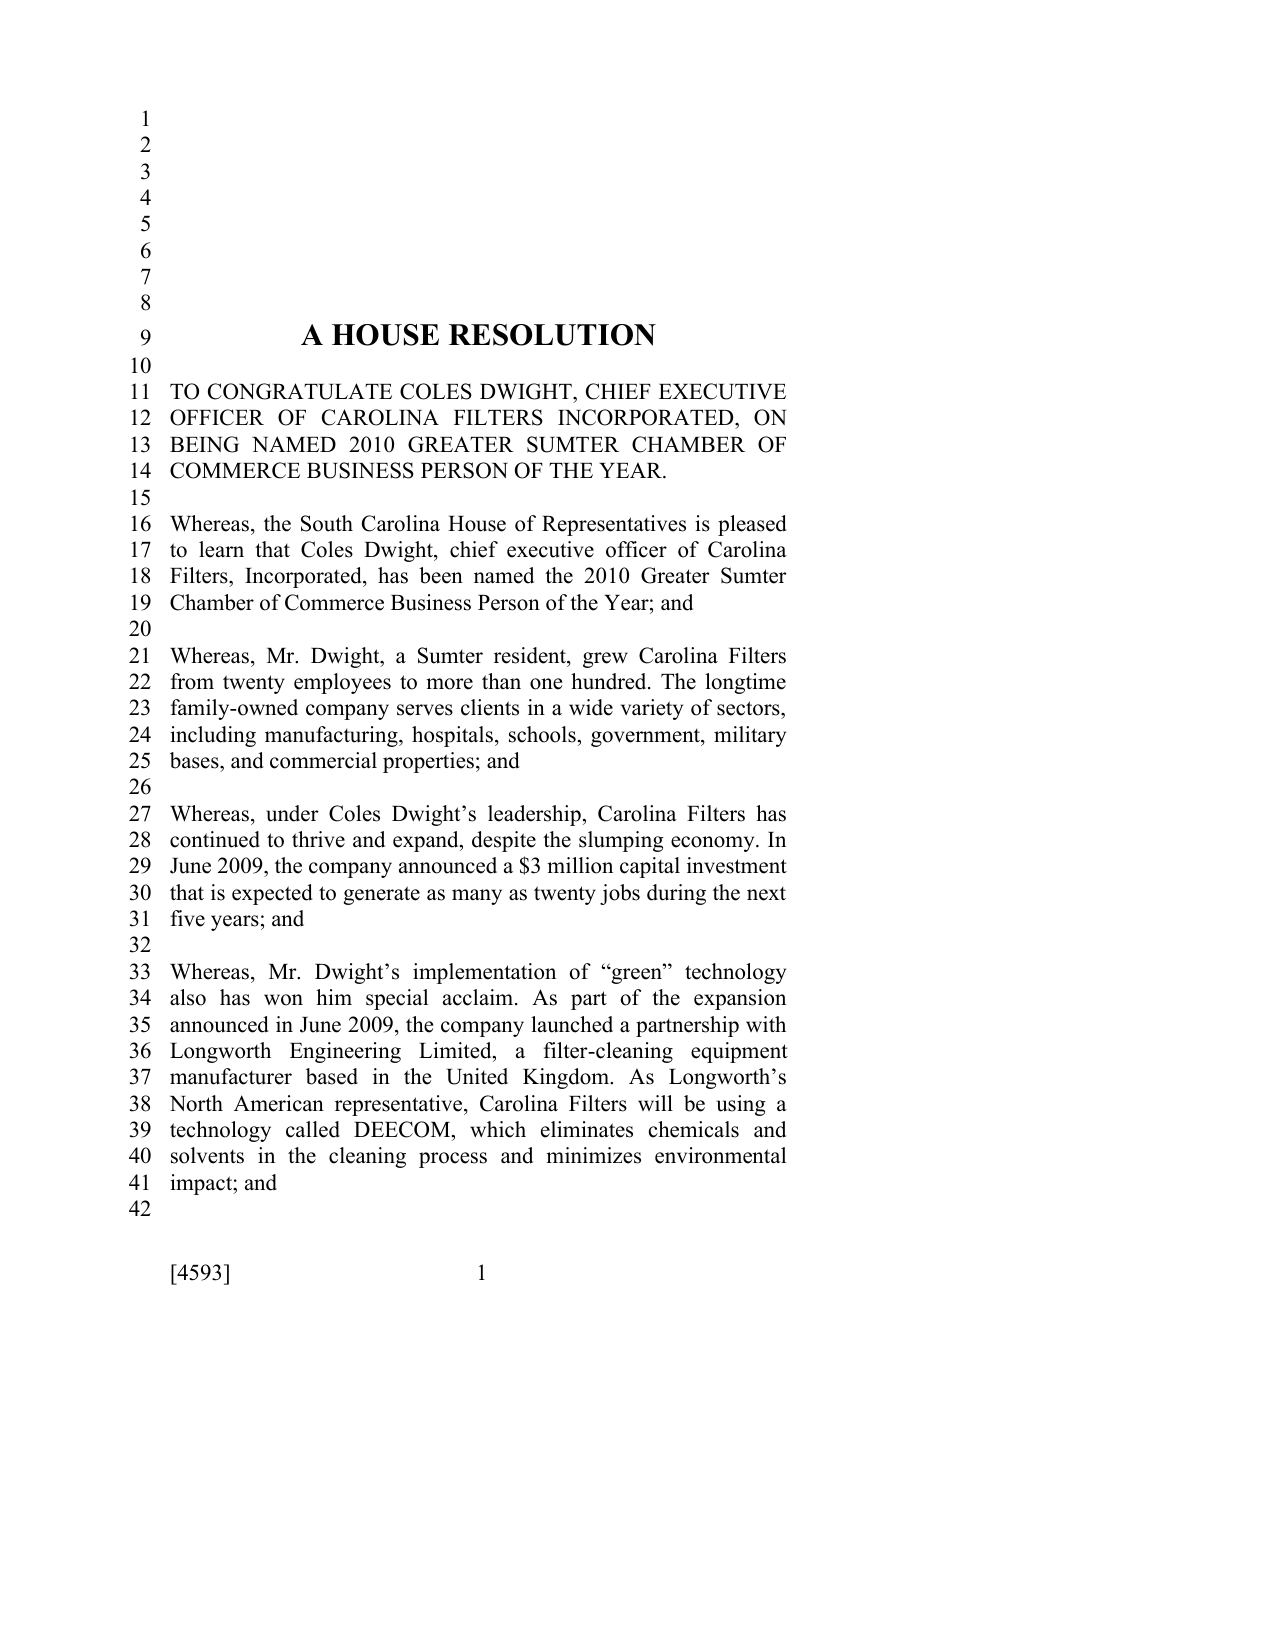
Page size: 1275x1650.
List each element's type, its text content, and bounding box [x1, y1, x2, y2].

text TO CONGRATULATE COLES DWIGHT, CHIEF EXECUTIVE OFFICER OF CAROLINA FILTERS INCORPORATED, ON BEING NAMED 2010 GREATER SUMTER CHAMBER OF COMMERCE BUSINESS PERSON OF THE YEAR. [169, 378, 787, 483]
text A HOUSE RESOLUTION [169, 316, 787, 352]
text Whereas, under Coles Dwight’s leadership, Carolina Filters has continued to thrive and expand, despite the slumping economy. In June 2009, the company announced a $3 million capital investment that is expected to generate as many as twenty jobs during the next five years; and [169, 800, 787, 932]
text Whereas, Mr. Dwight’s implementation of “green” technology also has won him special acclaim. As part of the expansion announced in June 2009, the company launched a partnership with Longworth Engineering Limited, a filter-cleaning equipment manufacturer based in the United Kingdom. As Longworth’s North American representative, Carolina Filters will be using a technology called DEECOM, which eliminates chemicals and solvents in the cleaning process and minimizes environmental impact; and [169, 958, 787, 1195]
text Whereas, the South Carolina House of Representatives is pleased to learn that Coles Dwight, chief executive officer of Carolina Filters, Incorporated, has been named the 2010 Greater Sumter Chamber of Commerce Business Person of the Year; and [169, 510, 787, 615]
text Whereas, Mr. Dwight, a Sumter resident, grew Carolina Filters from twenty employees to more than one hundred. The longtime family-owned company serves clients in a wide variety of sectors, including manufacturing, hospitals, schools, government, military bases, and commercial properties; and [169, 642, 787, 773]
